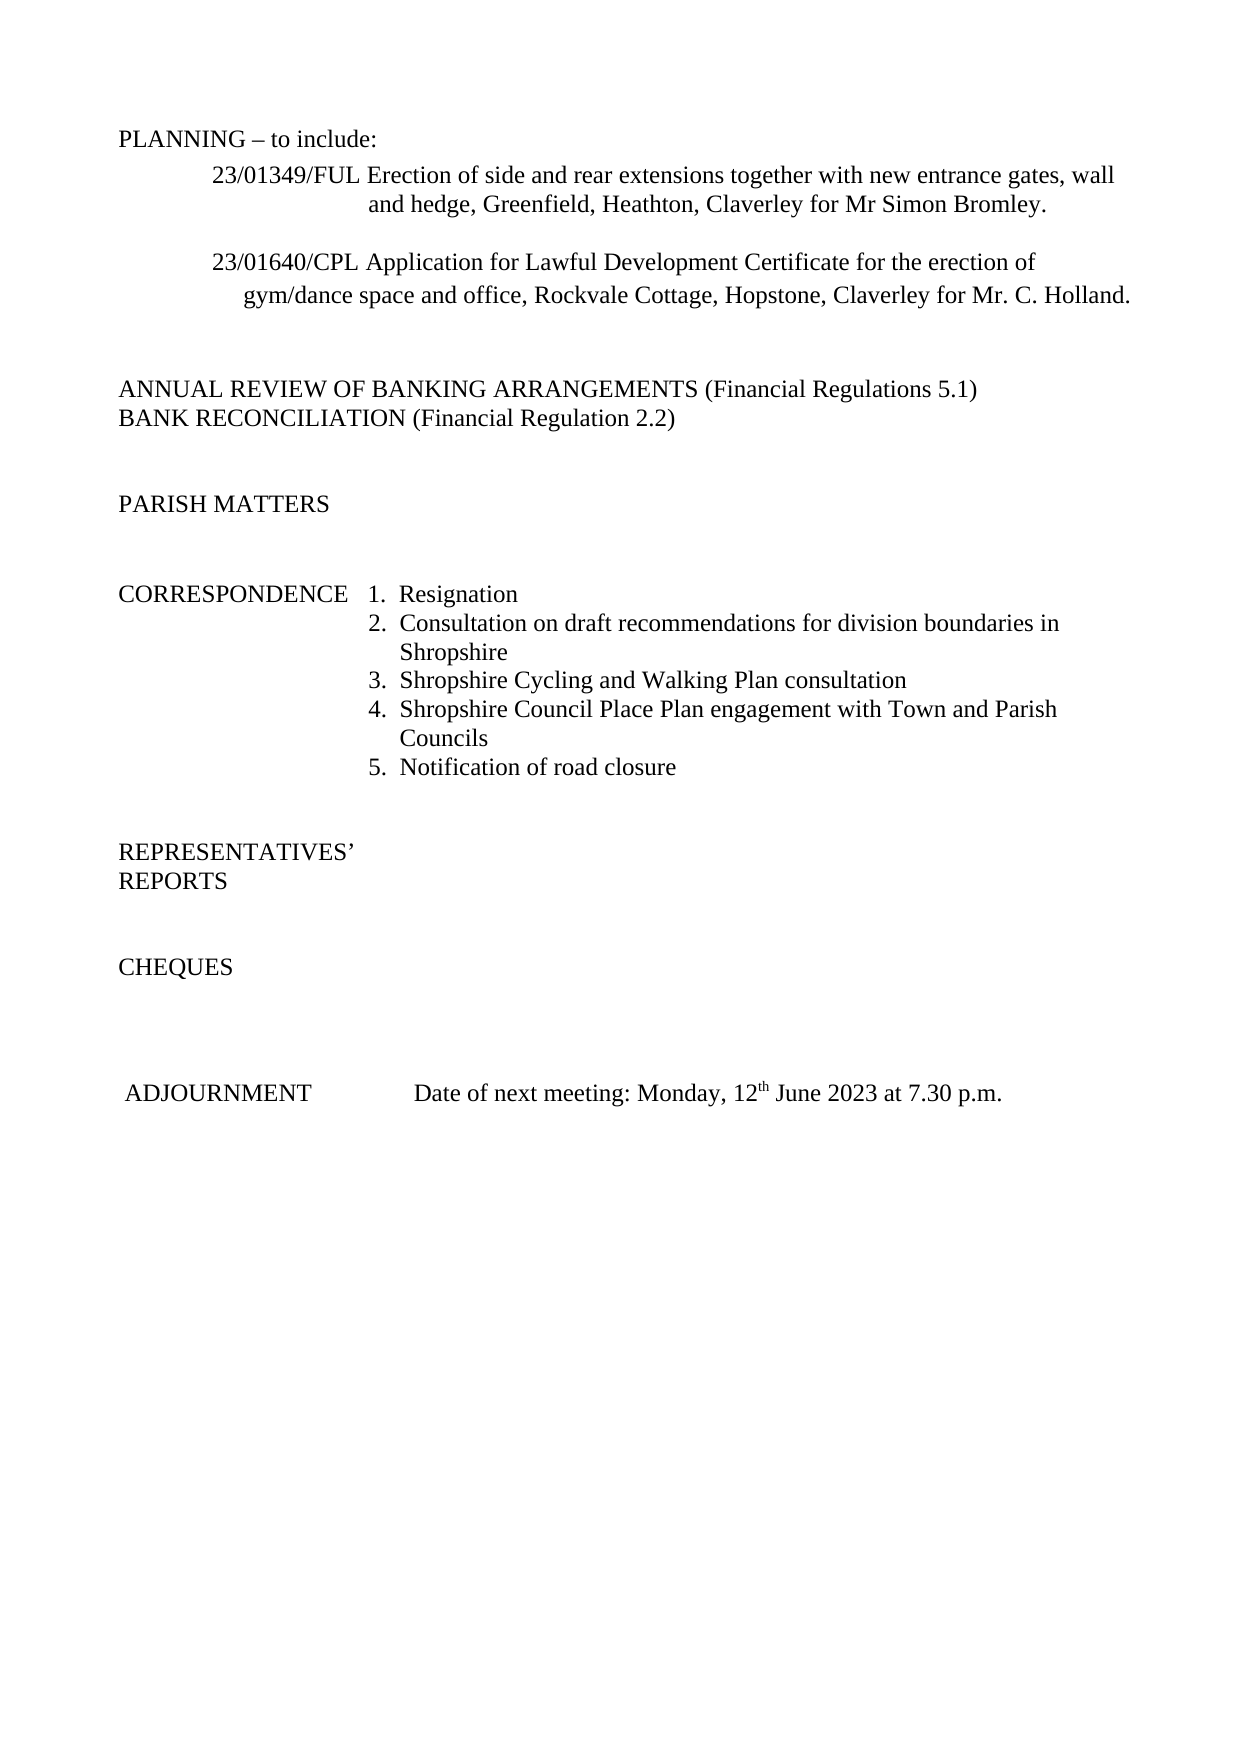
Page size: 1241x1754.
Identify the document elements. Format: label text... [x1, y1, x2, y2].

text ANNUAL REVIEW OF BANKING ARRANGEMENTS (Financial Regulations 5.1) [118, 374, 1152, 403]
text REPORTS [118, 866, 1152, 895]
text Councils [118, 723, 1152, 752]
text gym/dance space and office, Rockvale Cottage, Hopstone, Claverley for Mr. C. Holland. [118, 280, 1152, 308]
text PARISH MATTERS [118, 489, 1152, 518]
text Shropshire [118, 637, 1152, 666]
text ADJOURNMENT Date of next meeting: Monday, 12th June 2023 at 7.30 p.m. [118, 1078, 1152, 1107]
text CORRESPONDENCE 1. Resignation [118, 579, 1152, 608]
text 23/01349/FUL Erection of side and rear extensions together with new entrance gates, wall [118, 161, 1152, 189]
text 5. Notification of road closure [118, 752, 1152, 781]
text 2. Consultation on draft recommendations for division boundaries in [118, 608, 1152, 637]
text 3. Shropshire Cycling and Walking Plan consultation [118, 666, 1152, 694]
text 4. Shropshire Council Place Plan engagement with Town and Parish [118, 694, 1152, 723]
text BANK RECONCILIATION (Financial Regulation 2.2) [118, 403, 1152, 432]
text and hedge, Greenfield, Heathton, Claverley for Mr Simon Bromley. [118, 189, 1152, 218]
text 23/01640/CPL Application for Lawful Development Certificate for the erection of [118, 247, 1152, 276]
text PLANNING – to include: [118, 124, 1152, 153]
text REPRESENTATIVES’ [118, 837, 1152, 866]
text CHEQUES [118, 952, 1152, 981]
